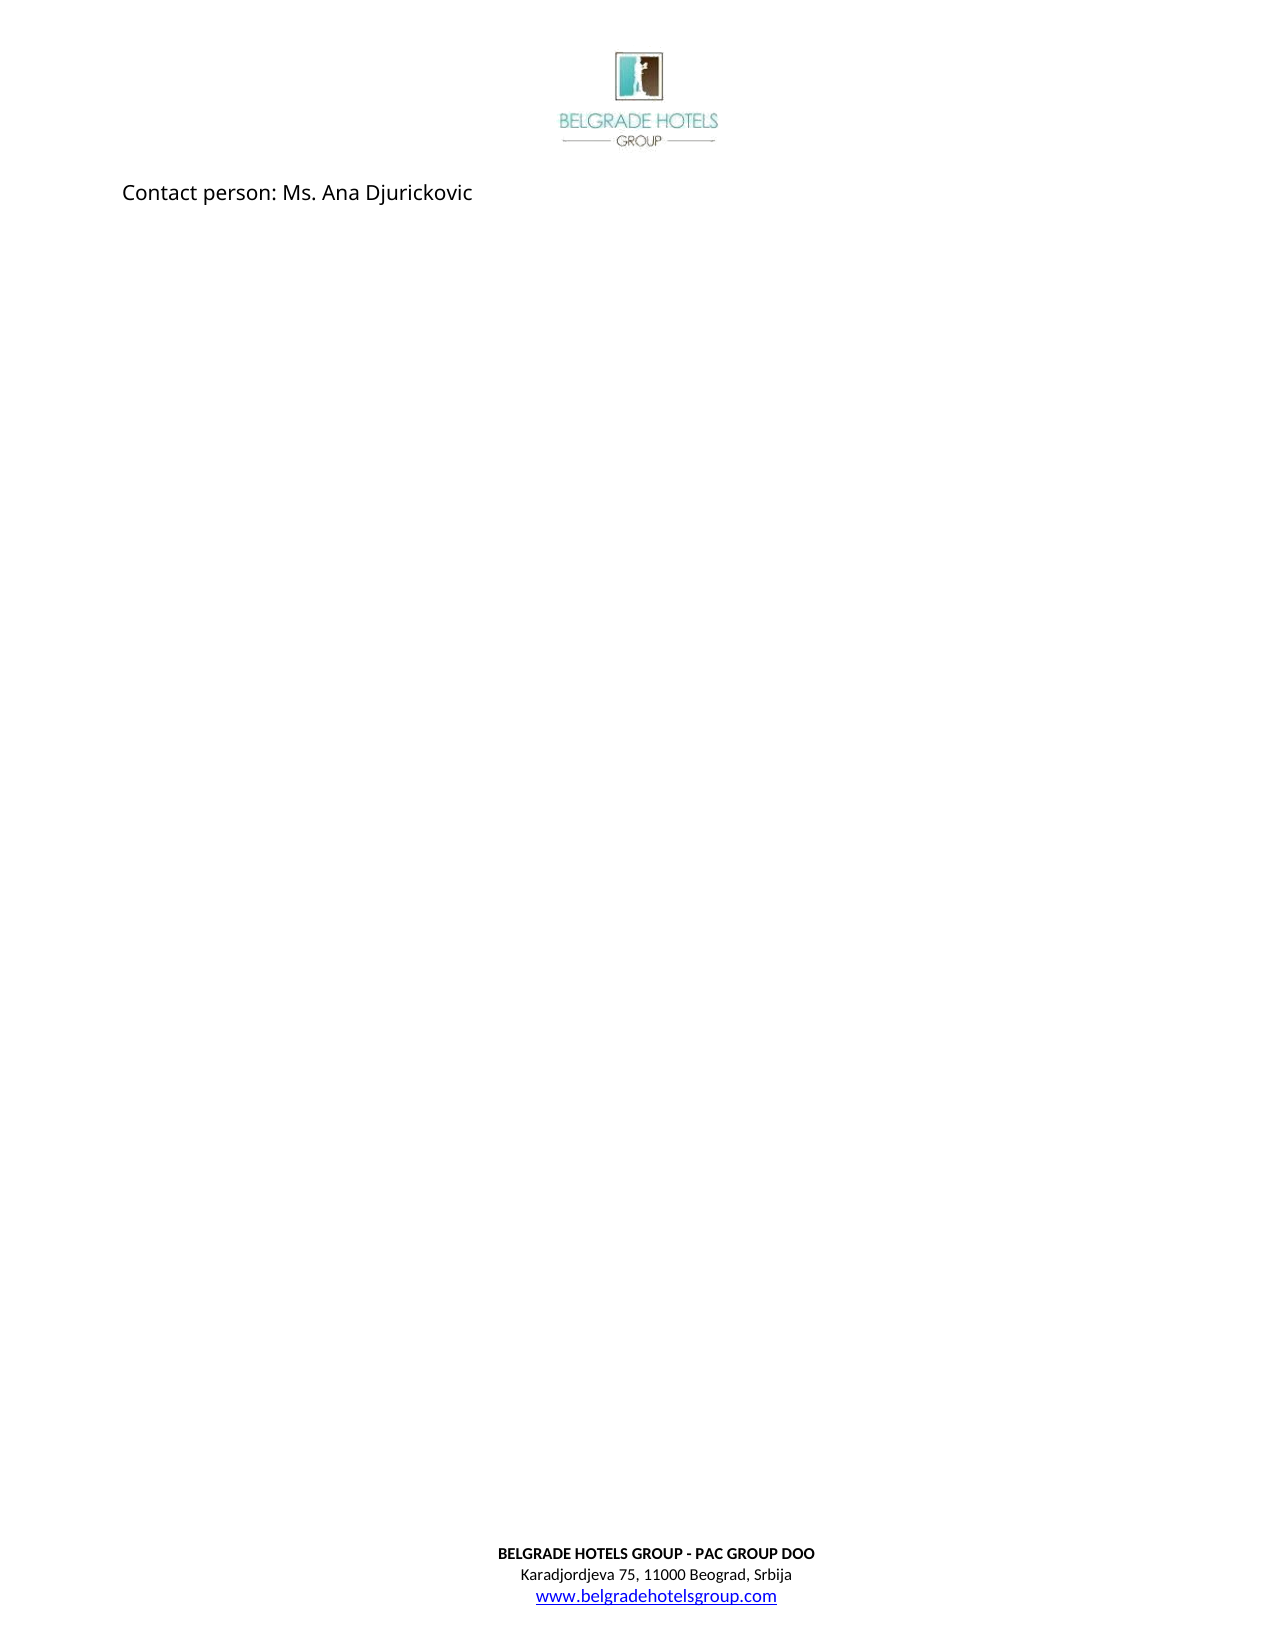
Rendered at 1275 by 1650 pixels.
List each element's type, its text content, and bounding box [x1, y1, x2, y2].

picture [553, 45, 719, 154]
text Contact person: Ms. Ana Djurickovic [122, 178, 1191, 207]
